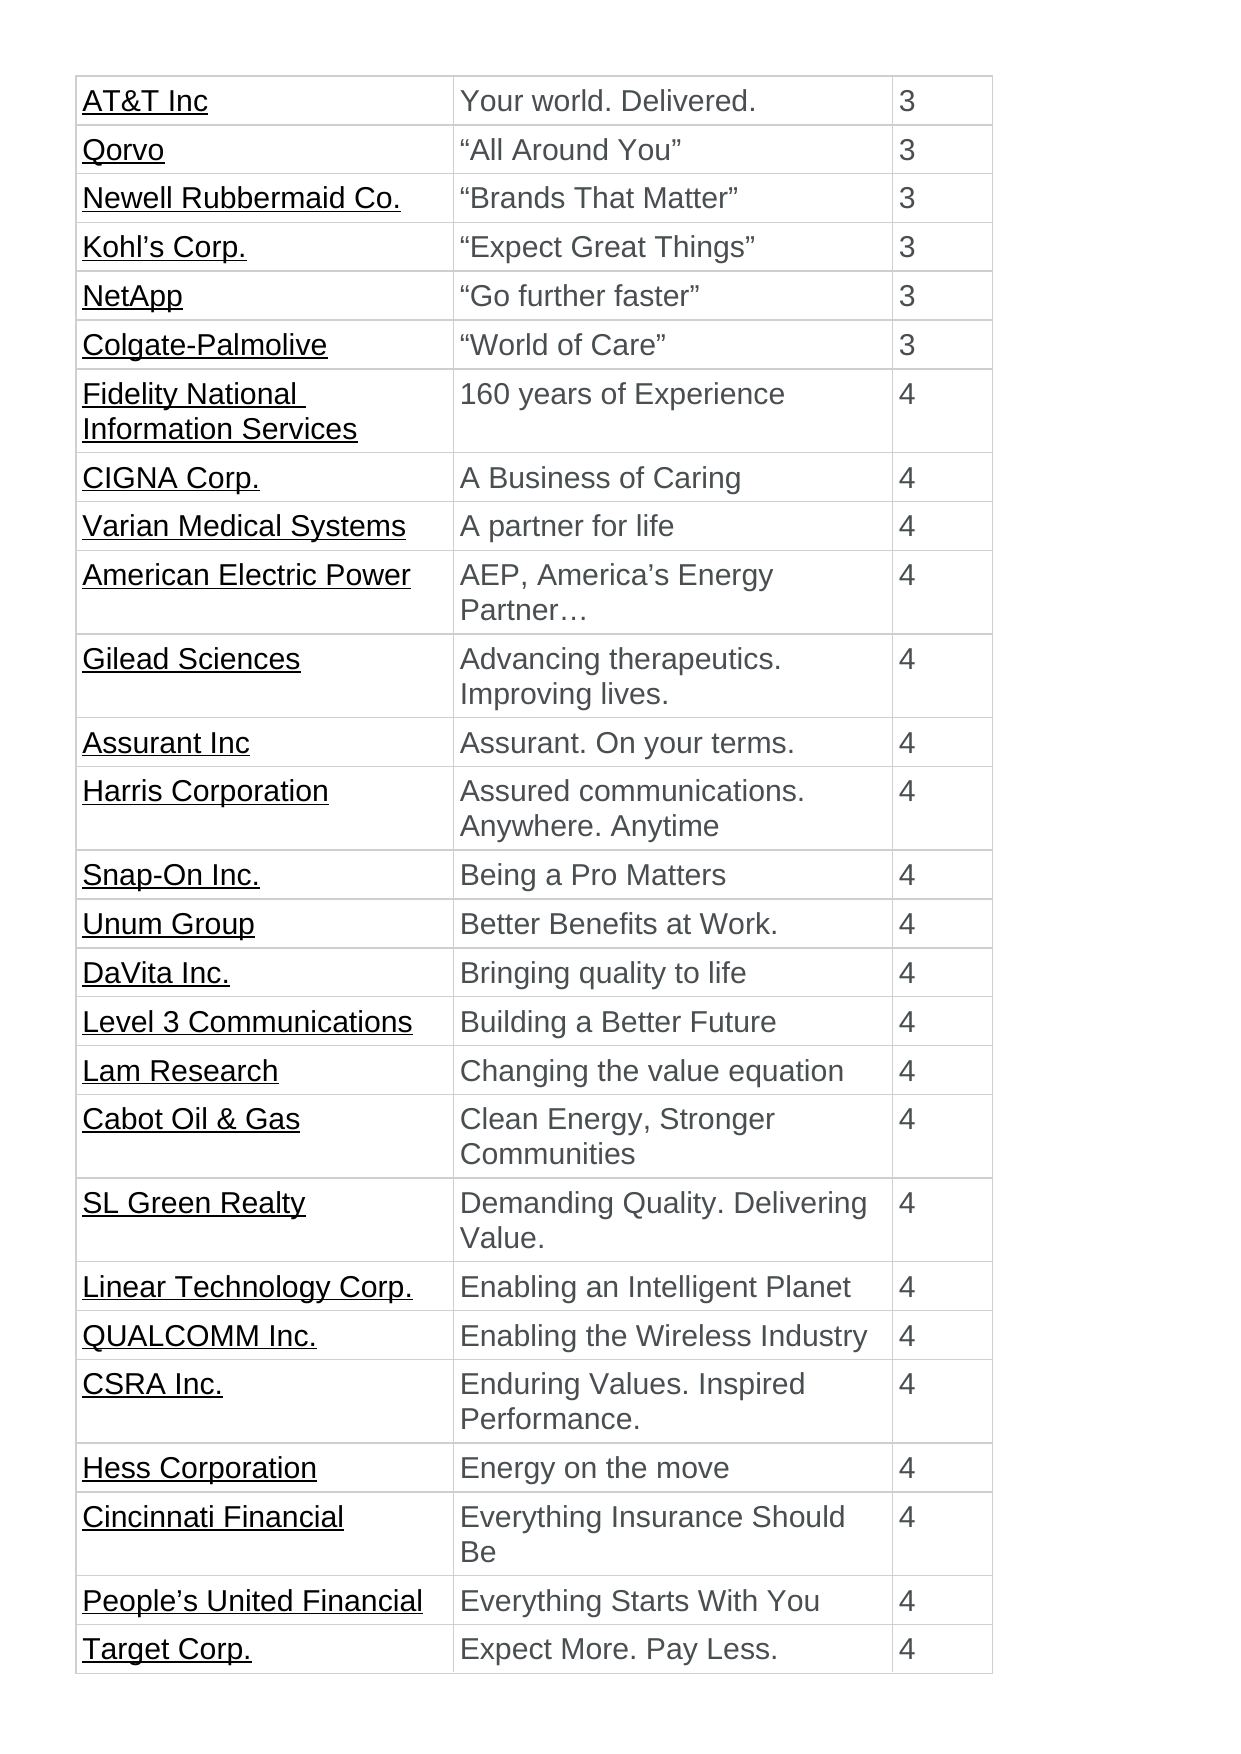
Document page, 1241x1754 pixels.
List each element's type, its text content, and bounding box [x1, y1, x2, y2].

table_cell 4 [893, 370, 992, 452]
table_cell AT&T Inc [77, 77, 453, 124]
table_cell Qorvo [77, 126, 453, 173]
table_cell Being a Pro Matters [454, 851, 892, 898]
table_cell Target Corp. [77, 1625, 453, 1672]
table_cell “Go further faster” [454, 272, 892, 319]
table_cell Kohl’s Corp. [77, 223, 453, 270]
table_cell Enabling an Intelligent Planet [454, 1262, 892, 1310]
table_cell 3 [893, 77, 992, 124]
table_cell AEP, America’s Energy Partner… [454, 551, 892, 633]
table_cell Everything Insurance Should Be [454, 1493, 892, 1575]
table_cell 4 [893, 1493, 992, 1575]
table_cell Demanding Quality. Delivering Value. [454, 1179, 892, 1261]
table_cell Colgate-Palmolive [77, 321, 453, 368]
table_cell Assurant Inc [77, 718, 453, 766]
table_cell Enduring Values. Inspired Performance. [454, 1360, 892, 1442]
table_cell 4 [893, 635, 992, 717]
table_cell Newell Rubbermaid Co. [77, 174, 453, 222]
table_cell 4 [893, 502, 992, 549]
table_cell Assured communications. Anywhere. Anytime [454, 767, 892, 849]
table_cell 4 [893, 997, 992, 1045]
table_cell “All Around You” [454, 126, 892, 173]
table_cell Building a Better Future [454, 997, 892, 1045]
table_cell Expect More. Pay Less. [454, 1625, 892, 1672]
table_cell Enabling the Wireless Industry [454, 1311, 892, 1358]
table_cell Snap-On Inc. [77, 851, 453, 898]
table_cell CIGNA Corp. [77, 453, 453, 501]
table_cell A partner for life [454, 502, 892, 549]
table_cell SL Green Realty [77, 1179, 453, 1261]
table_cell 4 [893, 1095, 992, 1177]
table_cell Fidelity National Information Services [77, 370, 453, 452]
table_cell Everything Starts With You [454, 1576, 892, 1623]
table_cell Hess Corporation [77, 1444, 453, 1491]
table_cell 4 [893, 767, 992, 849]
table_cell Changing the value equation [454, 1046, 892, 1093]
table_cell 3 [893, 321, 992, 368]
table_cell 4 [893, 1444, 992, 1491]
table_cell Your world. Delivered. [454, 77, 892, 124]
table_cell 4 [893, 900, 992, 947]
table_cell NetApp [77, 272, 453, 319]
table_cell 3 [893, 272, 992, 319]
table_cell Level 3 Communications [77, 997, 453, 1045]
table_cell 3 [893, 223, 992, 270]
table_cell 160 years of Experience [454, 370, 892, 452]
table_cell Better Benefits at Work. [454, 900, 892, 947]
table_cell 4 [893, 551, 992, 633]
table_cell Bringing quality to life [454, 949, 892, 996]
table_cell “Brands That Matter” [454, 174, 892, 222]
table_cell Clean Energy, Stronger Communities [454, 1095, 892, 1177]
table_cell Varian Medical Systems [77, 502, 453, 549]
table_cell A Business of Caring [454, 453, 892, 501]
table_cell Energy on the move [454, 1444, 892, 1491]
table_cell 3 [893, 174, 992, 222]
table_cell Gilead Sciences [77, 635, 453, 717]
table_cell 4 [893, 1262, 992, 1310]
table_cell 4 [893, 1311, 992, 1358]
table_cell 4 [893, 949, 992, 996]
table_cell QUALCOMM Inc. [77, 1311, 453, 1358]
table_cell Cincinnati Financial [77, 1493, 453, 1575]
table_cell DaVita Inc. [77, 949, 453, 996]
table_cell 4 [893, 453, 992, 501]
table_cell 4 [893, 1360, 992, 1442]
table_cell Assurant. On your terms. [454, 718, 892, 766]
table_cell 4 [893, 1179, 992, 1261]
table_cell American Electric Power [77, 551, 453, 633]
table_cell CSRA Inc. [77, 1360, 453, 1442]
table_cell 3 [893, 126, 992, 173]
table_cell Cabot Oil & Gas [77, 1095, 453, 1177]
table_cell 4 [893, 1576, 992, 1623]
table_cell 4 [893, 851, 992, 898]
table_cell “World of Care” [454, 321, 892, 368]
table_cell Unum Group [77, 900, 453, 947]
table_cell 4 [893, 1046, 992, 1093]
table_cell Advancing therapeutics. Improving lives. [454, 635, 892, 717]
table_cell People’s United Financial [77, 1576, 453, 1623]
table_cell Lam Research [77, 1046, 453, 1093]
table_cell “Expect Great Things” [454, 223, 892, 270]
table_cell 4 [893, 1625, 992, 1672]
table_cell Linear Technology Corp. [77, 1262, 453, 1310]
table_cell Harris Corporation [77, 767, 453, 849]
table_cell 4 [893, 718, 992, 766]
